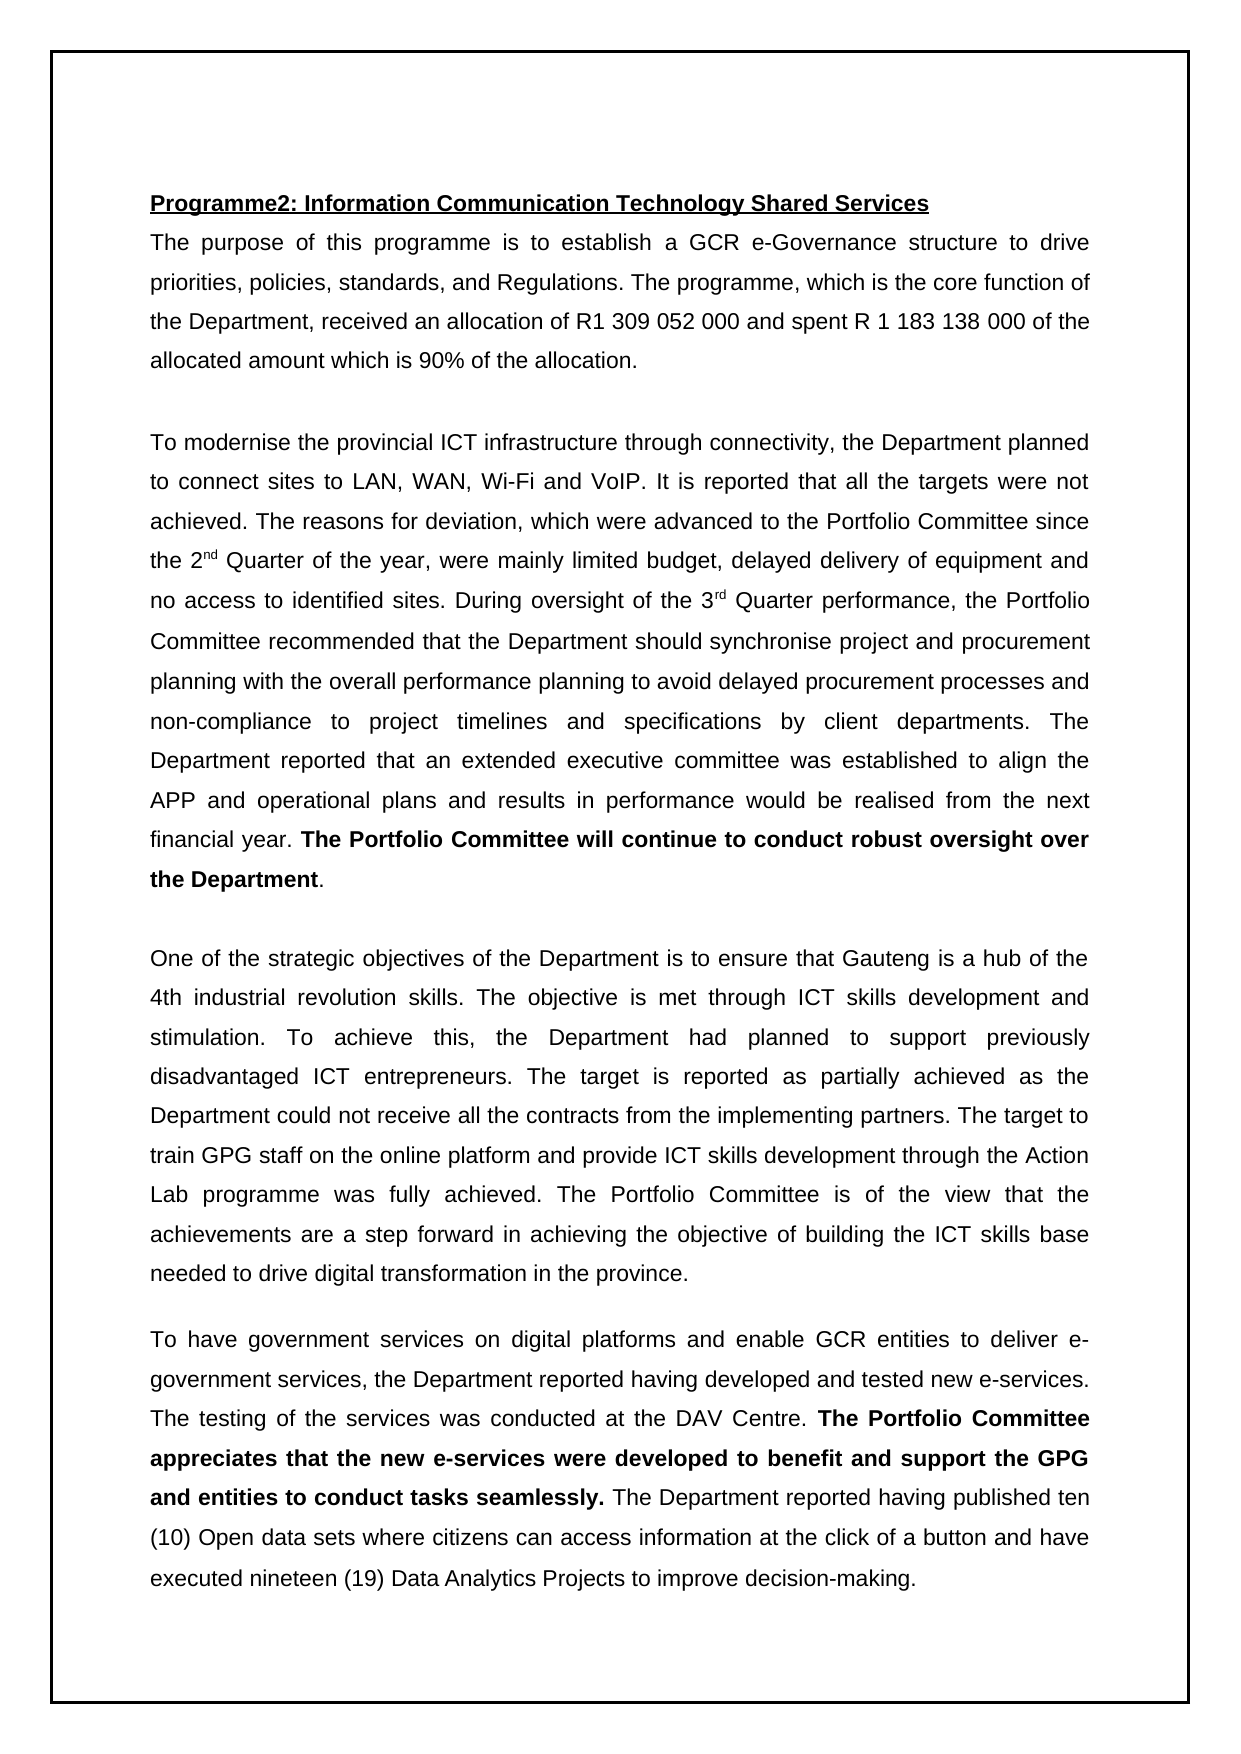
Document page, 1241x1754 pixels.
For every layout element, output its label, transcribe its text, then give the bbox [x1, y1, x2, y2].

text The purpose of this programme is to establish a GCR e-Governance structure to drive priorities, policies, standards, and Regulations. The programme, which is the core function of the Department, received an allocation of R1 309 052 000 and spent R 1 183 138 000 of the allocated amount which is 90% of the allocation. [150, 229, 1090, 374]
text Programme2: Information Communication Technology Shared Services [150, 189, 1090, 216]
text To modernise the provincial ICT infrastructure through connectivity, the Department planned to connect sites to LAN, WAN, Wi-Fi and VoIP. It is reported that all the targets were not achieved. The reasons for deviation, which were advanced to the Portfolio Committee since the 2nd Quarter of the year, were mainly limited budget, delayed delivery of equipment and no access to identified sites. During oversight of the 3rd Quarter performance, the Portfolio Committee recommended that the Department should synchronise project and procurement planning with the overall performance planning to avoid delayed procurement processes and non-compliance to project timelines and specifications by client departments. The Department reported that an extended executive committee was established to align the APP and operational plans and results in performance would be realised from the next financial year. The Portfolio Committee will continue to conduct robust oversight over the Department. [150, 429, 1090, 892]
text One of the strategic objectives of the Department is to ensure that Gauteng is a hub of the 4th industrial revolution skills. The objective is met through ICT skills development and stimulation. To achieve this, the Department had planned to support previously disadvantaged ICT entrepreneurs. The target is reported as partially achieved as the Department could not receive all the contracts from the implementing partners. The target to train GPG staff on the online platform and provide ICT skills development through the Action Lab programme was fully achieved. The Portfolio Committee is of the view that the achievements are a step forward in achieving the objective of building the ICT skills base needed to drive digital transformation in the province. [150, 944, 1090, 1287]
text To have government services on digital platforms and enable GCR entities to deliver e-government services, the Department reported having developed and tested new e-services. The testing of the services was conducted at the DAV Centre. The Portfolio Committee appreciates that the new e-services were developed to benefit and support the GPG and entities to conduct tasks seamlessly. The Department reported having published ten (10) Open data sets where citizens can access information at the click of a button and have executed nineteen (19) Data Analytics Projects to improve decision-making. [150, 1326, 1090, 1592]
